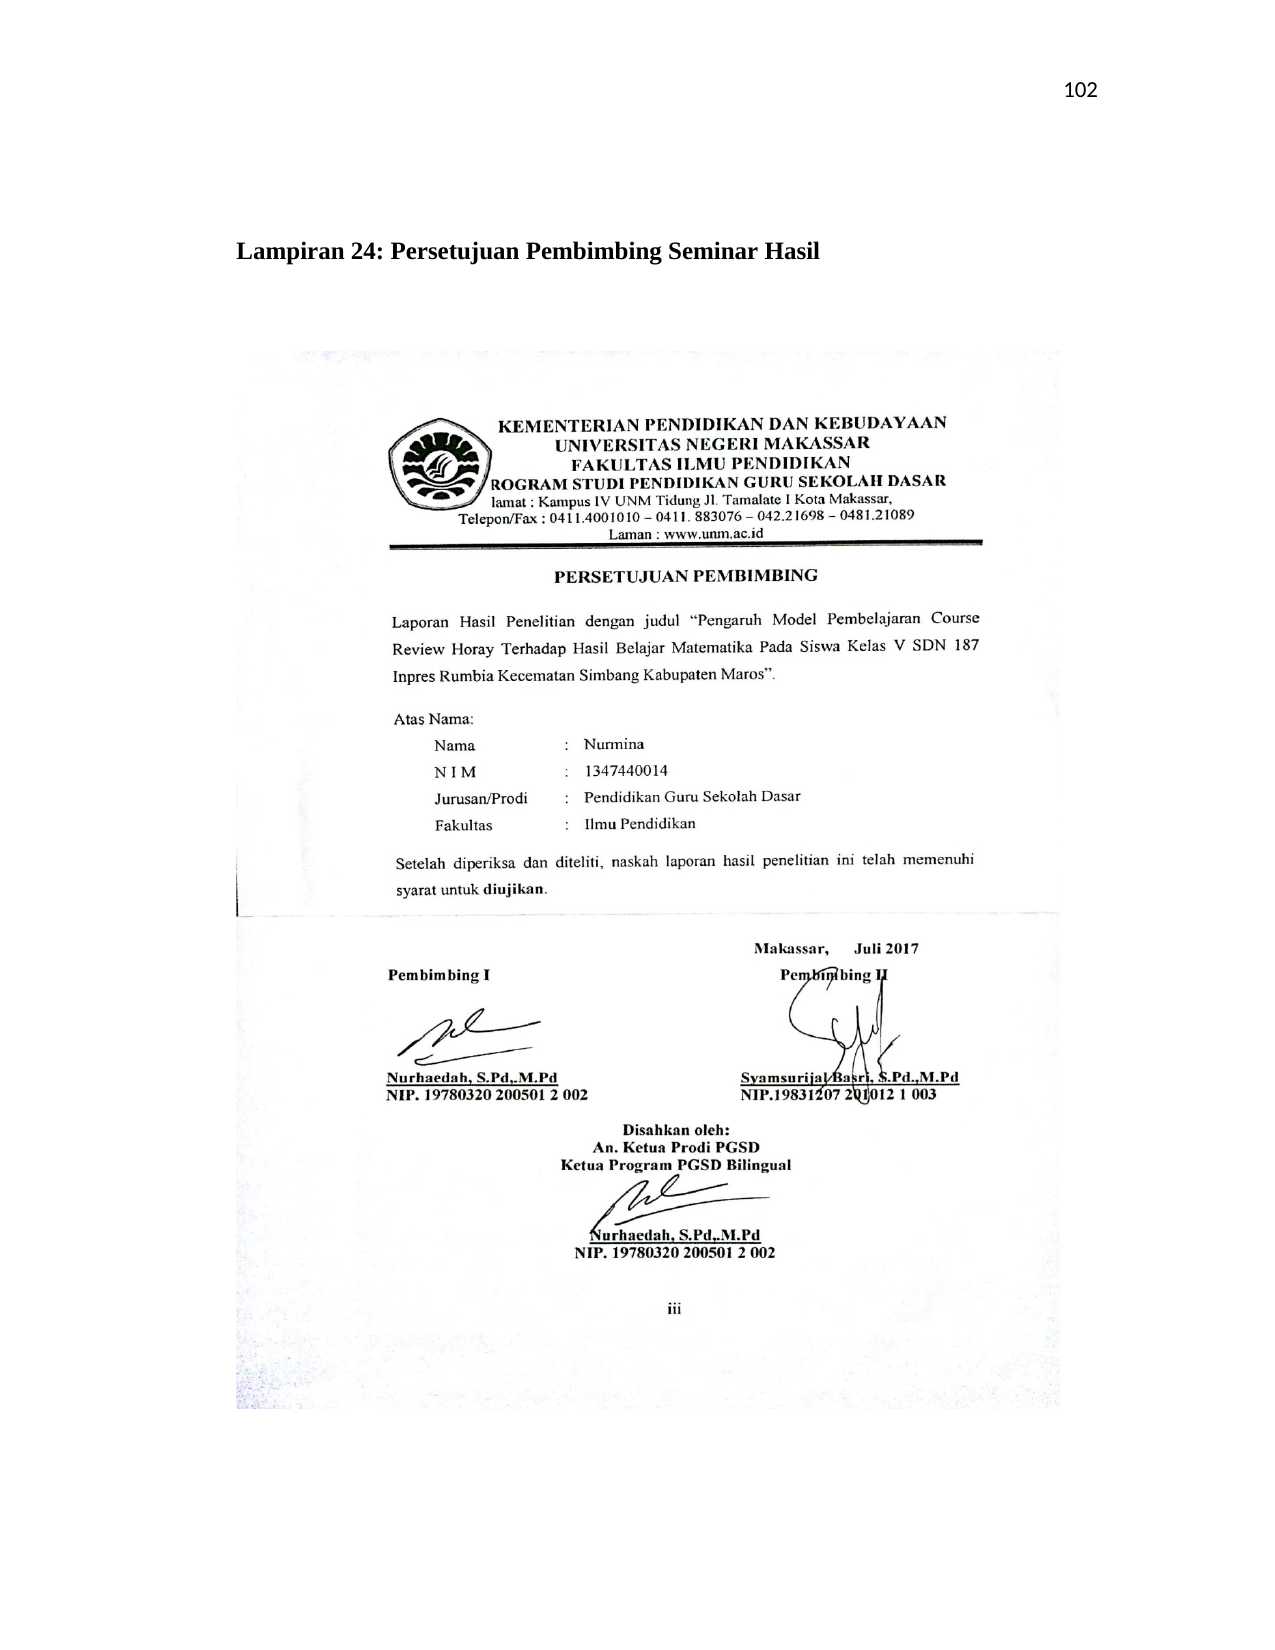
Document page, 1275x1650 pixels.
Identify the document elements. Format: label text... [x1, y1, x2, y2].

text Lampiran 24: Persetujuan Pembimbing Seminar Hasil [236, 236, 1098, 265]
picture [236, 351, 1061, 1409]
